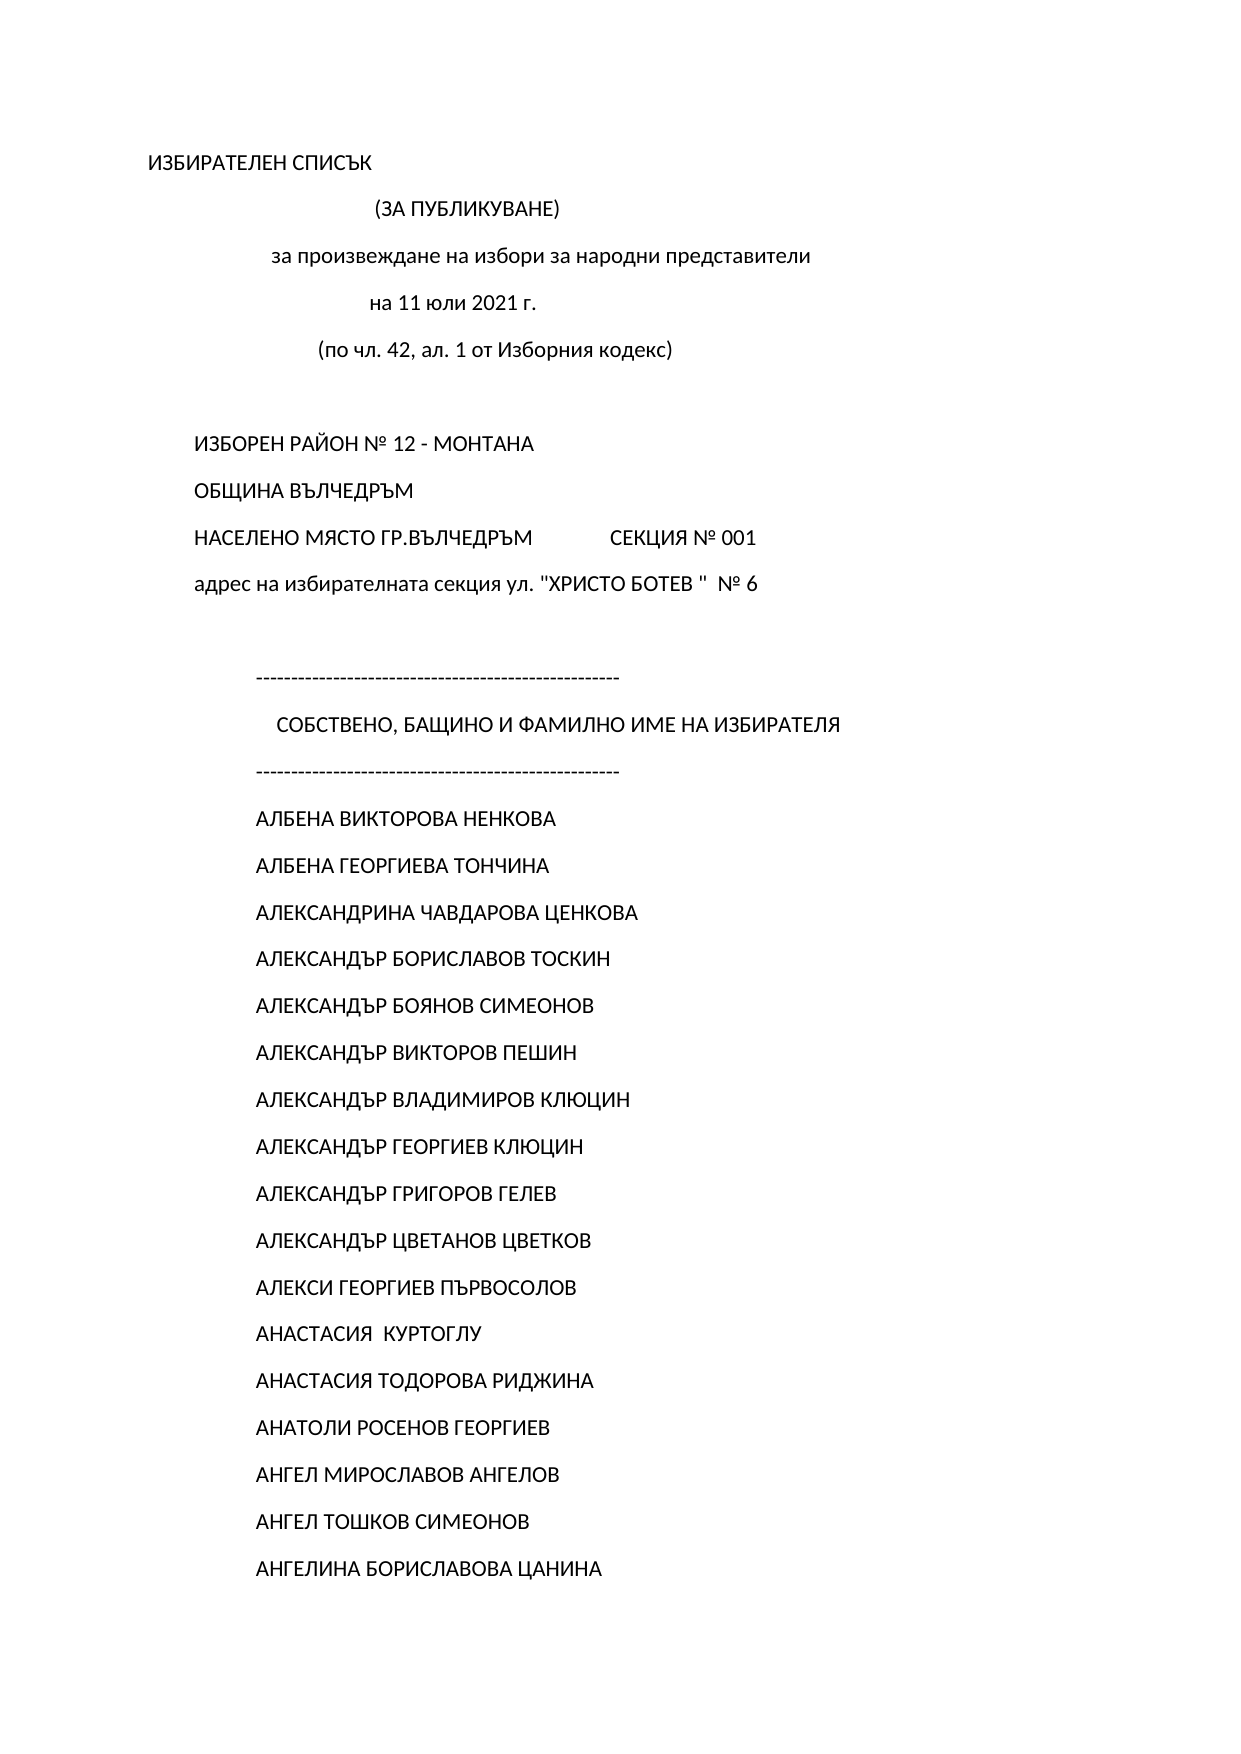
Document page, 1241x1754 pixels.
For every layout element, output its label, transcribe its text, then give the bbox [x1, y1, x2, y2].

text АНГЕЛ ТОШКОВ СИМЕОНОВ [148, 1507, 1093, 1535]
text АЛЕКСАНДЪР ВЛАДИМИРОВ КЛЮЦИН [148, 1085, 1093, 1113]
text АЛЕКСАНДЪР БОЯНОВ СИМЕОНОВ [148, 991, 1093, 1019]
text (ЗА ПУБЛИКУВАНЕ) [148, 194, 1093, 222]
text ИЗБИРАТЕЛЕН СПИСЪК [148, 148, 1093, 176]
text АЛЕКСАНДРИНА ЧАВДАРОВА ЦЕНКОВА [148, 898, 1093, 926]
text АЛБЕНА ВИКТОРОВА НЕНКОВА [148, 804, 1093, 832]
text АЛЕКСАНДЪР БОРИСЛАВОВ ТОСКИН [148, 944, 1093, 972]
text адрес на избирателната секция ул. "ХРИСТО БОТЕВ " № 6 [148, 569, 1093, 597]
text АЛЕКСАНДЪР ГРИГОРОВ ГЕЛЕВ [148, 1179, 1093, 1207]
text ИЗБОРЕН РАЙОН № 12 - МОНТАНА [148, 429, 1093, 457]
text ---------------------------------------------------- [148, 663, 1093, 691]
text ---------------------------------------------------- [148, 757, 1093, 785]
text за произвеждане на избори за народни представители [148, 241, 1093, 269]
text АЛЕКСАНДЪР ГЕОРГИЕВ КЛЮЦИН [148, 1132, 1093, 1160]
text АЛБЕНА ГЕОРГИЕВА ТОНЧИНА [148, 851, 1093, 879]
text АЛЕКСАНДЪР ВИКТОРОВ ПЕШИН [148, 1038, 1093, 1066]
text АНАСТАСИЯ ТОДОРОВА РИДЖИНА [148, 1366, 1093, 1394]
text АЛЕКСАНДЪР ЦВЕТАНОВ ЦВЕТКОВ [148, 1226, 1093, 1254]
text АНГЕЛ МИРОСЛАВОВ АНГЕЛОВ [148, 1460, 1093, 1488]
text СОБСТВЕНО, БАЩИНО И ФАМИЛНО ИМЕ НА ИЗБИРАТЕЛЯ [148, 710, 1093, 738]
text на 11 юли 2021 г. [148, 288, 1093, 316]
text АНАСТАСИЯ КУРТОГЛУ [148, 1319, 1093, 1347]
text ОБЩИНА ВЪЛЧЕДРЪМ [148, 476, 1093, 504]
text АЛЕКСИ ГЕОРГИЕВ ПЪРВОСОЛОВ [148, 1273, 1093, 1301]
text (по чл. 42, ал. 1 от Изборния кодекс) [148, 335, 1093, 363]
text АНАТОЛИ РОСЕНОВ ГЕОРГИЕВ [148, 1413, 1093, 1441]
text НАСЕЛЕНО МЯСТО ГР.ВЪЛЧЕДРЪМ СЕКЦИЯ № 001 [148, 523, 1093, 551]
text АНГЕЛИНА БОРИСЛАВОВА ЦАНИНА [148, 1554, 1093, 1582]
